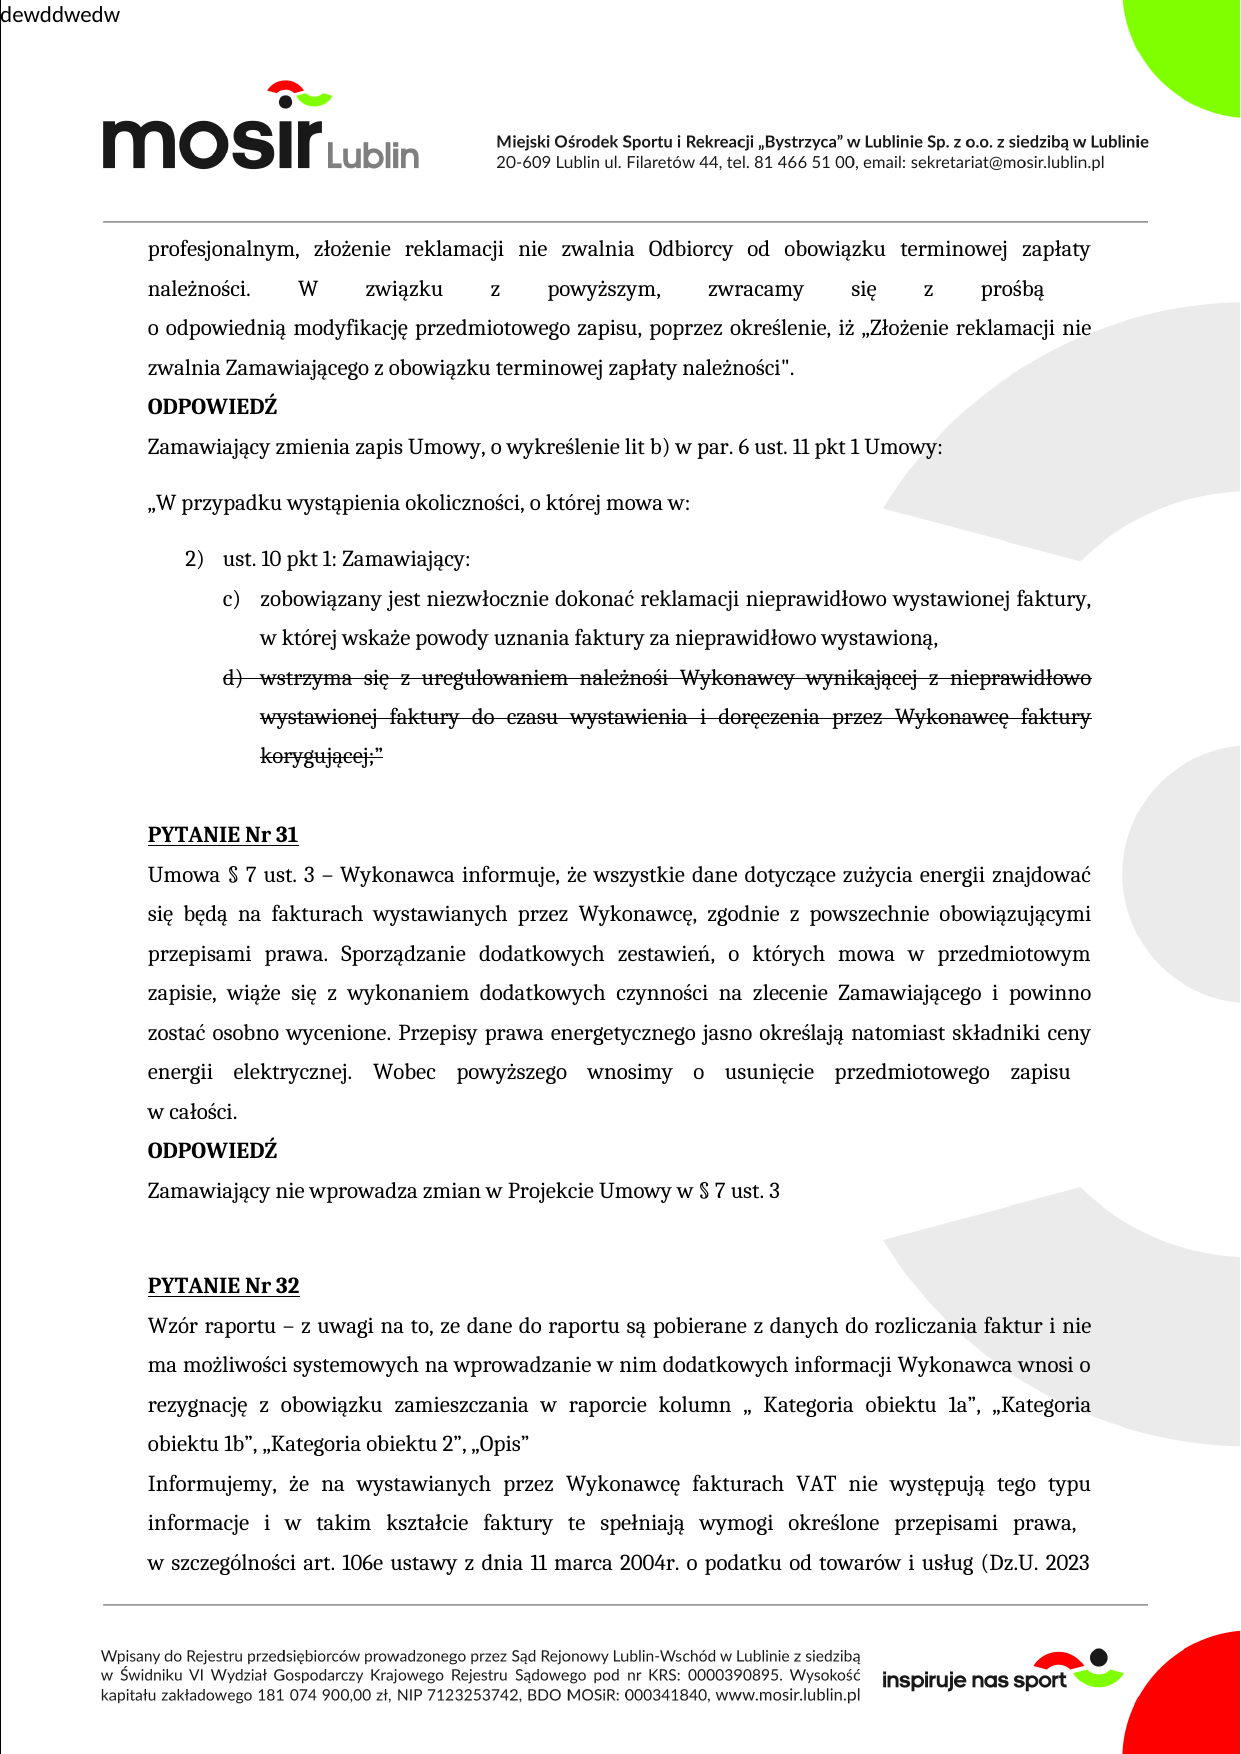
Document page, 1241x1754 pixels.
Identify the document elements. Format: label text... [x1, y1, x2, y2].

list ust. 10 pkt 1: Zamawiający: [185, 546, 1092, 572]
list Umowa § 7 ust. 3 – Wykonawca informuje, że wszystkie dane dotyczące zużycia energii znajdować się będą na fakturach wystawianych przez Wykonawcę, zgodnie z powszechnie obowiązującymi przepisami prawa. Sporządzanie dodatkowych zestawień, o których mowa w przedmiotowym zapisie, wiąże się z wykonaniem dodatkowych czynności na zlecenie Zamawiającego i powinno zostać osobno wycenione. Przepisy prawa energetycznego jasno określają natomiast składniki ceny energii elektrycznej. Wobec powyższego wnosimy o usunięcie przedmiotowego zapisu w całości. [148, 862, 1092, 1125]
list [148, 1471, 1092, 1576]
list zobowiązany jest niezwłocznie dokonać reklamacji nieprawidłowo wystawionej faktury, w której wskaże powody uznania faktury za nieprawidłowo wystawioną, [223, 585, 1092, 651]
list wstrzyma się z uregulowaniem należnośi Wykonawcy wynikającej z nieprawidłowo wystawionej faktury do czasu wystawienia i doręczenia przez Wykonawcę faktury korygującej;” [223, 679, 1092, 770]
text PYTANIE Nr 32 [148, 1273, 1092, 1299]
text Zamawiający zmienia zapis Umowy, o wykreślenie lit b) w par. 6 ust. 11 pkt 1 Umowy: [148, 434, 1092, 460]
picture [0, 0, 1241, 1754]
list wstrzyma się z uregulowaniem należnośi Wykonawcy wynikającej z nieprawidłowo wystawionej faktury do czasu wystawienia i doręczenia przez Wykonawcę faktury korygującej;” [223, 664, 1092, 678]
text Zamawiający nie wprowadza zmian w Projekcie Umowy w § 7 ust. 3 [148, 1178, 1092, 1204]
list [148, 236, 1092, 381]
list Wzór raportu – z uwagi na to, ze dane do raportu są pobierane z danych do rozliczania faktur i nie ma możliwości systemowych na wprowadzanie w nim dodatkowych informacji Wykonawca wnosi o rezygnację z obowiązku zamieszczania w raporcie kolumn „ Kategoria obiektu 1a”, „Kategoria obiektu 1b”, „Kategoria obiektu 2”, „Opis” [148, 1313, 1092, 1457]
list ODPOWIEDŹ [148, 1138, 1092, 1164]
list ODPOWIEDŹ [148, 394, 1092, 421]
text PYTANIE Nr 31 [148, 822, 1092, 849]
text „W przypadku wystąpienia okoliczności, o której mowa w: [148, 490, 1092, 516]
